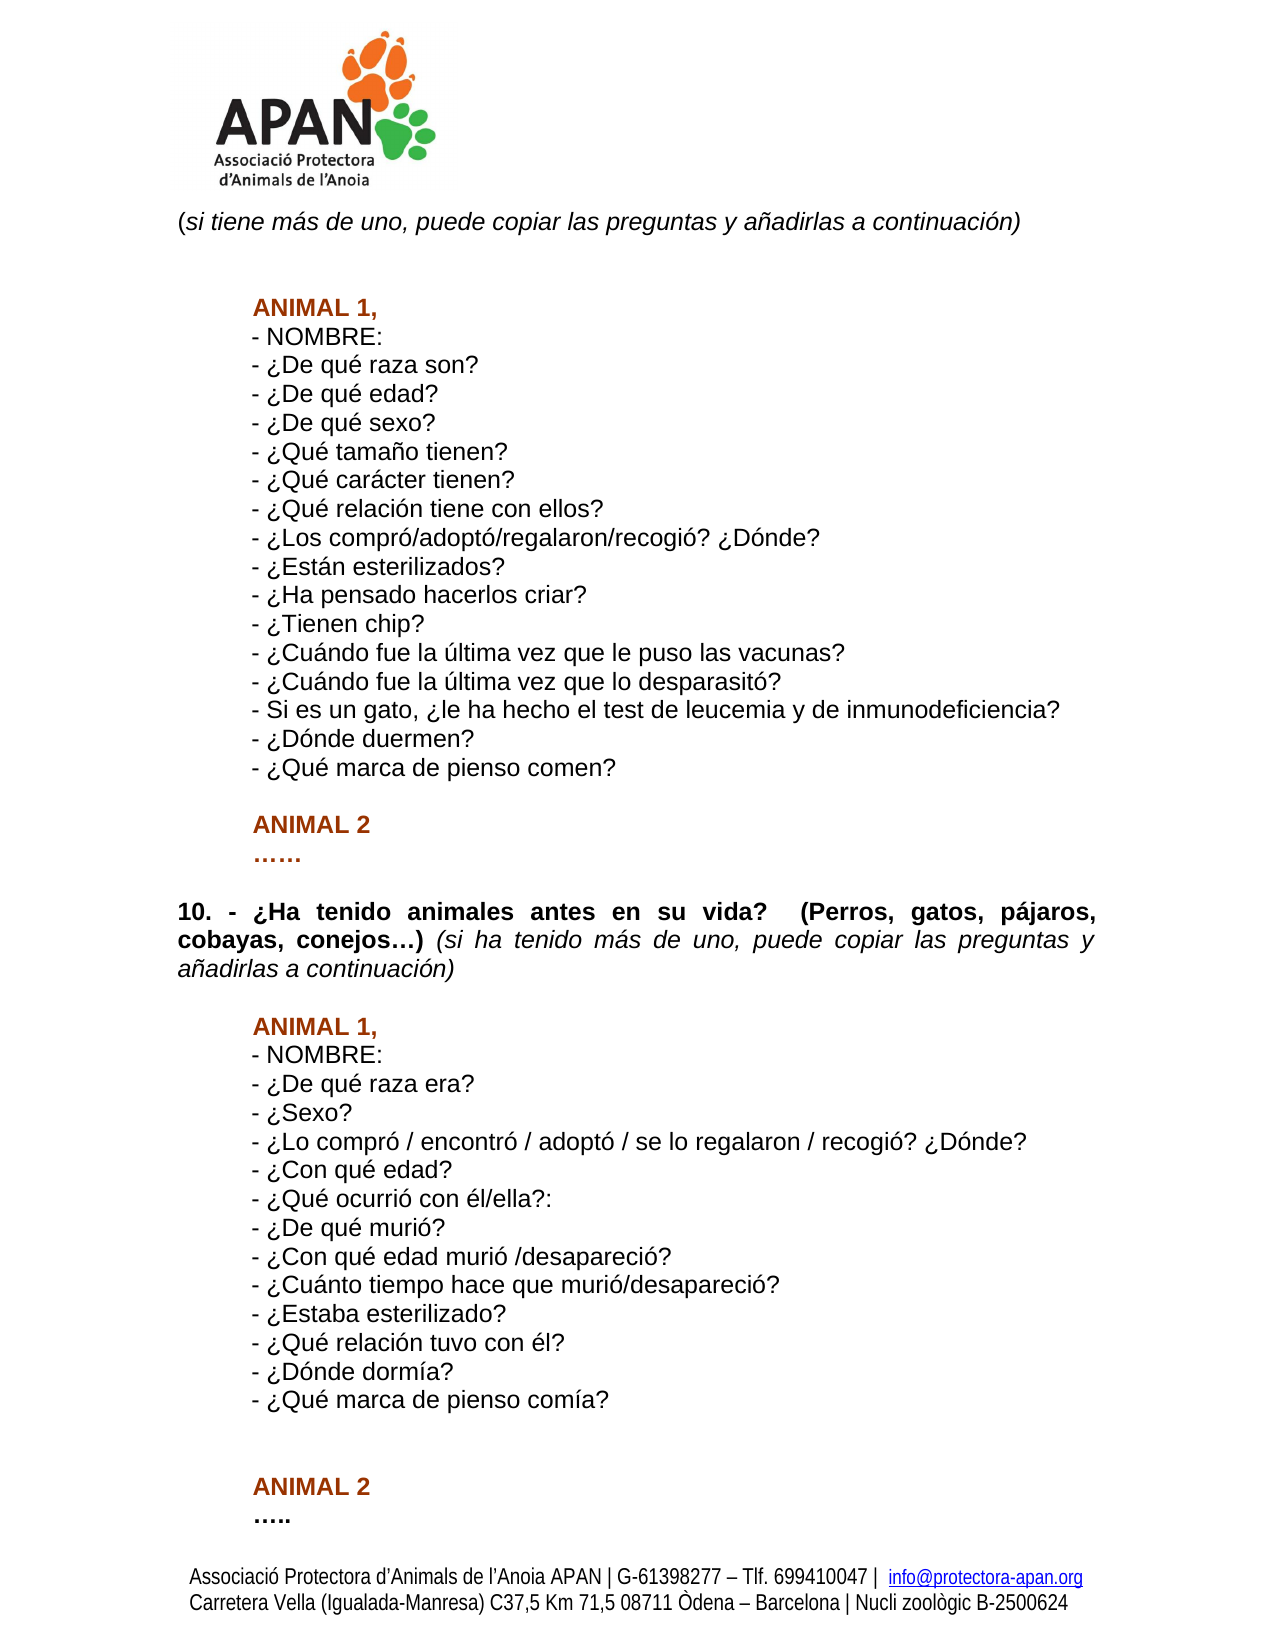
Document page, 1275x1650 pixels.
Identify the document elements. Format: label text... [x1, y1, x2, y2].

text - ¿Dónde dormía? [251, 1357, 1098, 1386]
text - ¿Los compró/adoptó/regalaron/recogió? ¿Dónde? [251, 523, 1098, 552]
text - Si es un gato, ¿le ha hecho el test de leucemia y de inmunodeficiencia? [251, 696, 1098, 724]
text …… [177, 839, 1098, 868]
text - ¿Tienen chip? [251, 609, 1098, 638]
text - ¿Cuándo fue la última vez que lo desparasitó? [251, 667, 1098, 696]
text - ¿De qué sexo? [251, 408, 1098, 437]
text - ¿Estaba esterilizado? [251, 1299, 1098, 1328]
text - ¿Qué marca de pienso comen? [251, 753, 1098, 782]
text - ¿Dónde duermen? [251, 724, 1098, 753]
text - ¿Con qué edad? [251, 1156, 1098, 1184]
text - ¿Sexo? [251, 1098, 1098, 1127]
text - ¿Cuánto tiempo hace que murió/desapareció? [251, 1271, 1098, 1299]
text - NOMBRE: [251, 322, 1098, 351]
text ANIMAL 2 [177, 811, 1098, 839]
text - ¿De qué raza son? [251, 351, 1098, 379]
text - ¿Qué ocurrió con él/ella?: [251, 1184, 1098, 1213]
text ANIMAL 1, [177, 1012, 1098, 1041]
text - ¿Lo compró / encontró / adoptó / se lo regalaron / recogió? ¿Dónde? [251, 1127, 1098, 1156]
picture [170, 22, 458, 191]
text (si tiene más de uno, puede copiar las preguntas y añadirlas a continuación) [177, 207, 1098, 236]
text ….. [252, 1501, 1098, 1529]
text - ¿De qué raza era? [251, 1069, 1098, 1098]
text 10. - ¿Ha tenido animales antes en su vida? (Perros, gatos, pájaros, cobayas, conejos…) (si ha tenido más de uno, puede copiar las preguntas y añadirlas a continuación) [177, 897, 1098, 983]
text - ¿Qué relación tiene con ellos? [251, 494, 1098, 523]
text - NOMBRE: [251, 1041, 1098, 1069]
text - ¿Cuándo fue la última vez que le puso las vacunas? [251, 638, 1098, 667]
text - ¿Están esterilizados? [251, 552, 1098, 581]
text - ¿Qué carácter tienen? [251, 466, 1098, 494]
text - ¿Con qué edad murió /desapareció? [251, 1242, 1098, 1271]
text - ¿De qué murió? [251, 1213, 1098, 1242]
text ANIMAL 2 [177, 1472, 1098, 1501]
text - ¿Qué relación tuvo con él? [251, 1328, 1098, 1357]
text - ¿Qué marca de pienso comía? [251, 1386, 1098, 1414]
text - ¿Qué tamaño tienen? [251, 437, 1098, 466]
text ANIMAL 1, [177, 293, 1098, 322]
text - ¿De qué edad? [251, 379, 1098, 408]
text - ¿Ha pensado hacerlos criar? [251, 581, 1098, 609]
